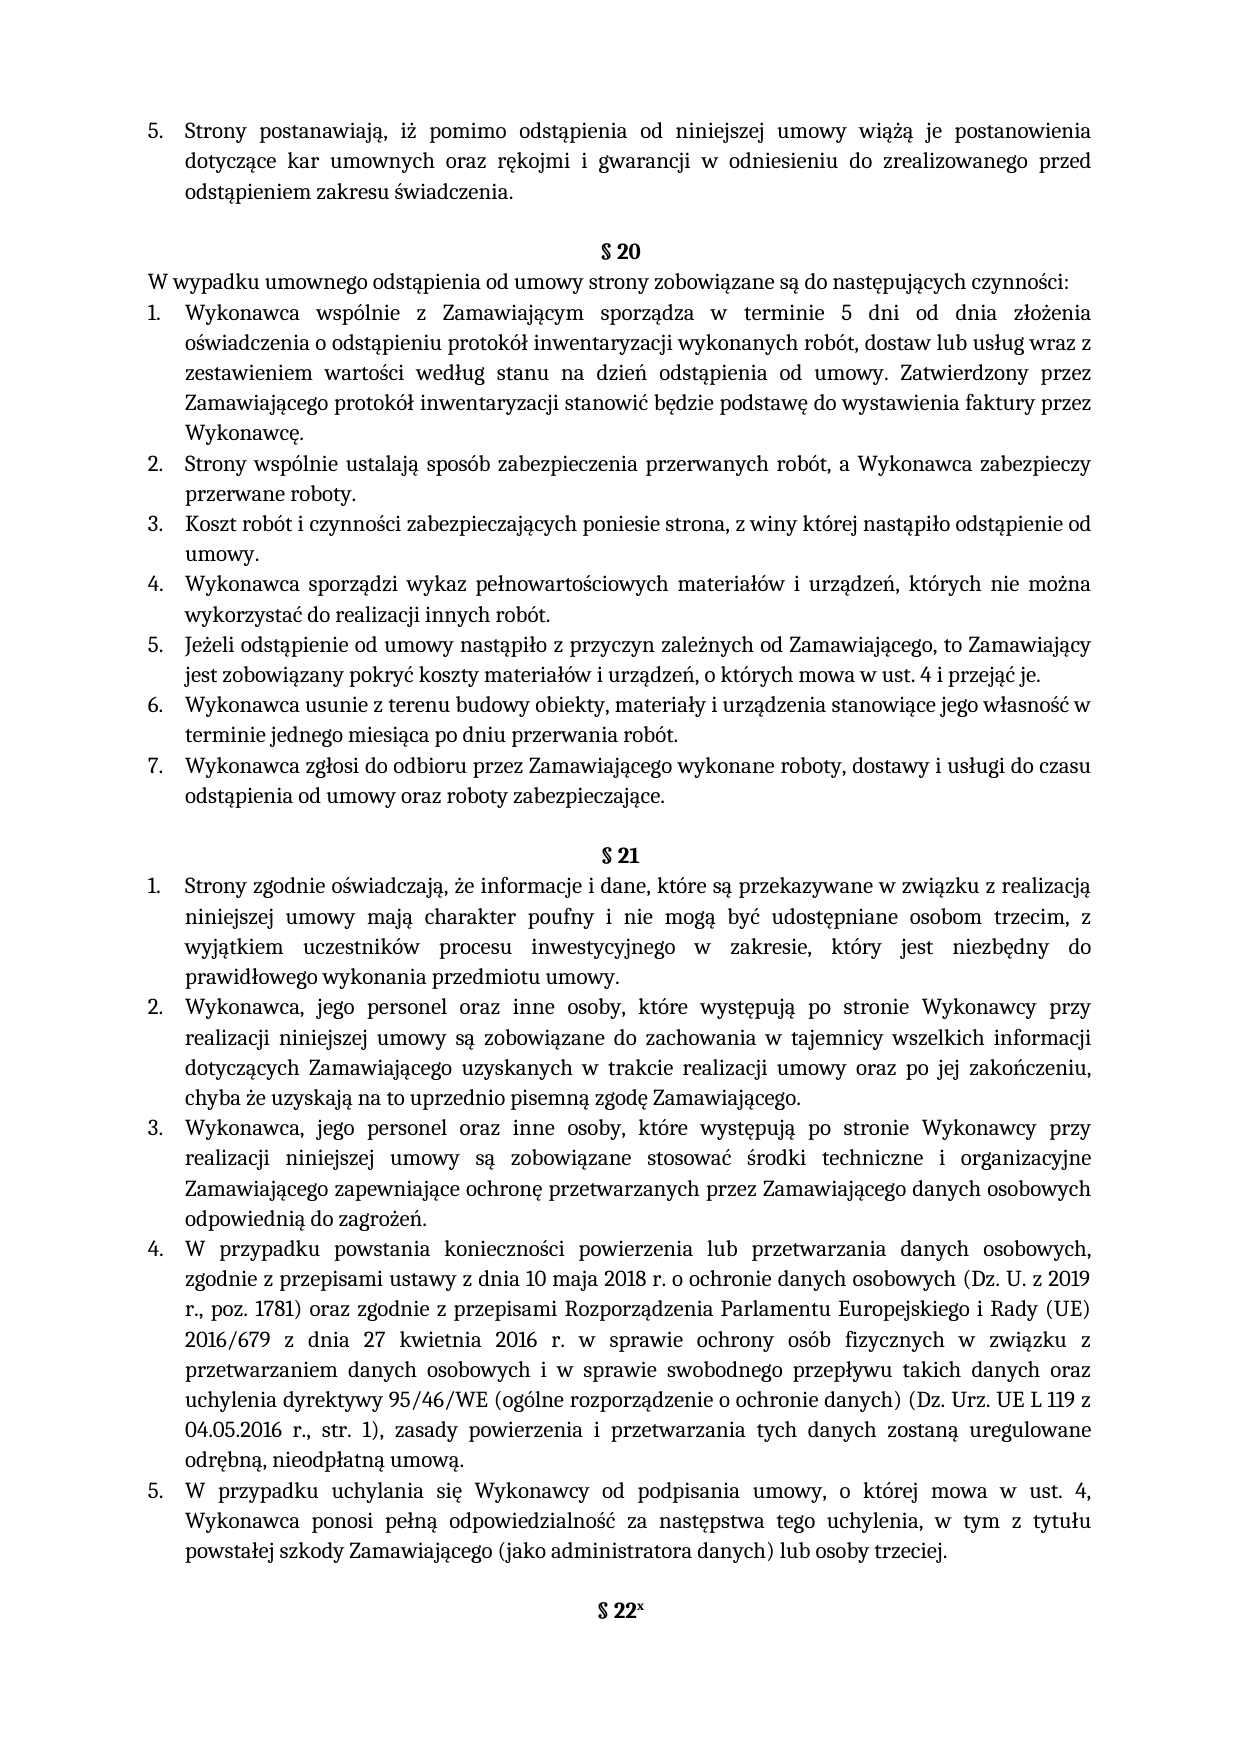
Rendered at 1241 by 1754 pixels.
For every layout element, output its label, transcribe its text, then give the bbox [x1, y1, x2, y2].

list Wykonawca zgłosi do odbioru przez Zamawiającego wykonane roboty, dostawy i usługi do czasu odstąpienia od umowy oraz roboty zabezpieczające. [148, 752, 1092, 809]
list W przypadku uchylania się Wykonawcy od podpisania umowy, o której mowa w ust. 4, Wykonawca ponosi pełną odpowiedzialność za następstwa tego uchylenia, w tym z tytułu powstałej szkody Zamawiającego (jako administratora danych) lub osoby trzeciej. [148, 1477, 1092, 1564]
list Strony zgodnie oświadczają, że informacje i dane, które są przekazywane w związku z realizacją niniejszej umowy mają charakter poufny i nie mogą być udostępniane osobom trzecim, z wyjątkiem uczestników procesu inwestycyjnego w zakresie, który jest niezbędny do prawidłowego wykonania przedmiotu umowy. [148, 873, 1092, 990]
list Wykonawca wspólnie z Zamawiającym sporządza w terminie 5 dni od dnia złożenia oświadczenia o odstąpieniu protokół inwentaryzacji wykonanych robót, dostaw lub usług wraz z zestawieniem wartości według stanu na dzień odstąpienia od umowy. Zatwierdzony przez Zamawiającego protokół inwentaryzacji stanowić będzie podstawę do wystawienia faktury przez Wykonawcę. [148, 299, 1092, 447]
list Wykonawca, jego personel oraz inne osoby, które występują po stronie Wykonawcy przy realizacji niniejszej umowy są zobowiązane do zachowania w tajemnicy wszelkich informacji dotyczących Zamawiającego uzyskanych w trakcie realizacji umowy oraz po jej zakończeniu, chyba że uzyskają na to uprzednio pisemną zgodę Zamawiającego. [148, 994, 1092, 1111]
text § 22x [148, 1598, 1092, 1625]
list Jeżeli odstąpienie od umowy nastąpiło z przyczyn zależnych od Zamawiającego, to Zamawiający jest zobowiązany pokryć koszty materiałów i urządzeń, o których mowa w ust. 4 i przejąć je. [148, 632, 1092, 688]
list Koszt robót i czynności zabezpieczających poniesie strona, z winy której nastąpiło odstąpienie od umowy. [148, 511, 1092, 567]
text § 21 [148, 843, 1092, 869]
text W wypadku umownego odstąpienia od umowy strony zobowiązane są do następujących czynności: [148, 269, 1092, 296]
list Wykonawca usunie z terenu budowy obiekty, materiały i urządzenia stanowiące jego własność w terminie jednego miesiąca po dniu przerwania robót. [148, 692, 1092, 749]
list Strony postanawiają, iż pomimo odstąpienia od niniejszej umowy wiążą je postanowienia dotyczące kar umownych oraz rękojmi i gwarancji w odniesieniu do zrealizowanego przed odstąpieniem zakresu świadczenia. [148, 118, 1092, 205]
list W przypadku powstania konieczności powierzenia lub przetwarzania danych osobowych, zgodnie z przepisami ustawy z dnia 10 maja 2018 r. o ochronie danych osobowych (Dz. U. z 2019 r., poz. 1781) oraz zgodnie z przepisami Rozporządzenia Parlamentu Europejskiego i Rady (UE) 2016/679 z dnia 27 kwietnia 2016 r. w sprawie ochrony osób fizycznych w związku z przetwarzaniem danych osobowych i w sprawie swobodnego przepływu takich danych oraz uchylenia dyrektywy 95/46/WE (ogólne rozporządzenie o ochronie danych) (Dz. Urz. UE L 119 z 04.05.2016 r., str. 1), zasady powierzenia i przetwarzania tych danych zostaną uregulowane odrębną, nieodpłatną umową. [148, 1236, 1092, 1474]
list Wykonawca, jego personel oraz inne osoby, które występują po stronie Wykonawcy przy realizacji niniejszej umowy są zobowiązane stosować środki techniczne i organizacyjne Zamawiającego zapewniające ochronę przetwarzanych przez Zamawiającego danych osobowych odpowiednią do zagrożeń. [148, 1115, 1092, 1232]
list Strony wspólnie ustalają sposób zabezpieczenia przerwanych robót, a Wykonawca zabezpieczy przerwane roboty. [148, 450, 1092, 507]
list Wykonawca sporządzi wykaz pełnowartościowych materiałów i urządzeń, których nie można wykorzystać do realizacji innych robót. [148, 571, 1092, 628]
text § 20 [148, 239, 1092, 265]
